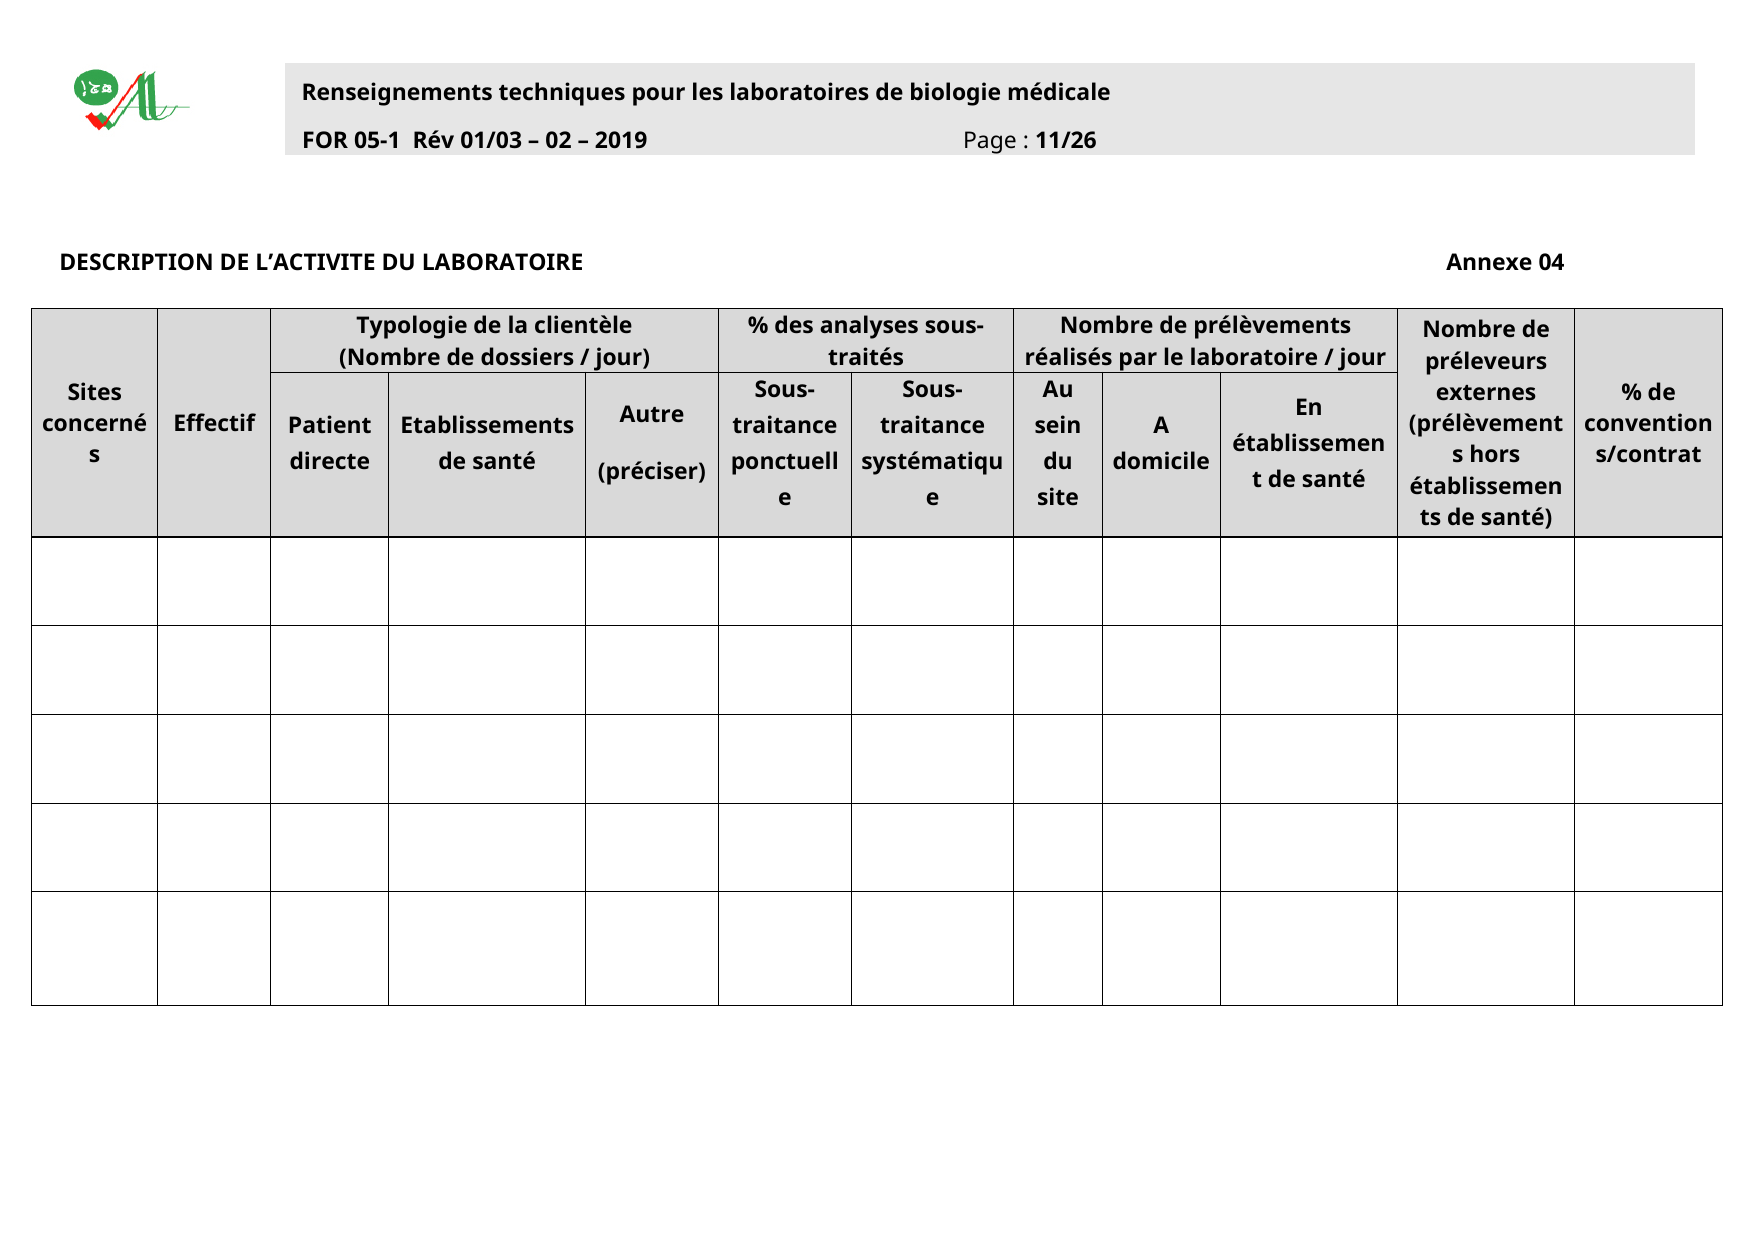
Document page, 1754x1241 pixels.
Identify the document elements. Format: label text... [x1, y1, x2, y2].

table_cell Au sein du site [1014, 373, 1102, 536]
table_cell [158, 804, 270, 891]
table_header % de conventions/contrat [1575, 309, 1722, 536]
table_cell [1398, 626, 1574, 714]
table_header Effectif [158, 309, 270, 536]
table_cell Sous-traitance systématique [852, 373, 1013, 536]
table_cell [1575, 715, 1722, 802]
table_cell [32, 715, 157, 802]
table_cell [1575, 892, 1722, 1005]
table_cell [32, 538, 157, 625]
table_cell [1103, 538, 1220, 625]
table_cell [389, 715, 585, 802]
table_header % des analyses sous-traités [719, 309, 1013, 372]
table_cell [586, 804, 718, 891]
table_cell [1575, 804, 1722, 891]
table_cell [1221, 626, 1397, 714]
table_cell Autre (préciser) [586, 373, 718, 536]
table_cell [586, 538, 718, 625]
table_cell [1014, 626, 1102, 714]
table_cell [719, 892, 851, 1005]
table_cell [719, 538, 851, 625]
table_cell [32, 804, 157, 891]
table_cell [852, 892, 1013, 1005]
table_cell [32, 626, 157, 714]
table_cell [271, 538, 388, 625]
table_cell [1103, 626, 1220, 714]
table_cell En établissement de santé [1221, 373, 1397, 536]
table_cell [1103, 804, 1220, 891]
table_cell [271, 892, 388, 1005]
table_cell [389, 804, 585, 891]
table_header Nombre de préleveurs externes (prélèvements hors établissements de santé) [1398, 309, 1574, 536]
table_cell [586, 892, 718, 1005]
table_cell [271, 804, 388, 891]
table_cell A domicile [1103, 373, 1220, 536]
table_cell [32, 892, 157, 1005]
table_cell Sous-traitance ponctuelle [719, 373, 851, 536]
table_cell [719, 626, 851, 714]
table_cell [1221, 892, 1397, 1005]
table_cell [158, 892, 270, 1005]
table_cell [158, 538, 270, 625]
table_header Typologie de la clientèle (Nombre de dossiers / jour) [271, 309, 718, 372]
table_cell [586, 626, 718, 714]
table_cell Patient directe [271, 373, 388, 536]
table_cell [1221, 538, 1397, 625]
table_header Sites concernés [32, 309, 157, 536]
table_cell [1014, 892, 1102, 1005]
table_cell [852, 715, 1013, 802]
table_cell [1398, 538, 1574, 625]
picture [70, 63, 196, 137]
table_cell [389, 892, 585, 1005]
text DESCRIPTION DE L’ACTIVITE DU LABORATOIRE Annexe 04 [59, 246, 1695, 277]
table_cell [158, 715, 270, 802]
table_cell Etablissements de santé [389, 373, 585, 536]
table_cell [1014, 804, 1102, 891]
table_cell [271, 715, 388, 802]
table_cell [852, 626, 1013, 714]
table_cell [1575, 626, 1722, 714]
table_cell [1398, 715, 1574, 802]
table_cell [1221, 804, 1397, 891]
table_cell [852, 804, 1013, 891]
table_header Nombre de prélèvements réalisés par le laboratoire / jour [1014, 309, 1397, 372]
table_cell [719, 715, 851, 802]
table_cell [586, 715, 718, 802]
table_cell [852, 538, 1013, 625]
table_cell [1398, 804, 1574, 891]
table_cell [1014, 538, 1102, 625]
table_cell [719, 804, 851, 891]
table_cell [271, 626, 388, 714]
table_cell [158, 626, 270, 714]
table_cell [1103, 715, 1220, 802]
table_cell [389, 538, 585, 625]
table_cell [389, 626, 585, 714]
table_cell [1103, 892, 1220, 1005]
table_cell [1014, 715, 1102, 802]
table_cell [1398, 892, 1574, 1005]
table_cell [1575, 538, 1722, 625]
table_cell [1221, 715, 1397, 802]
